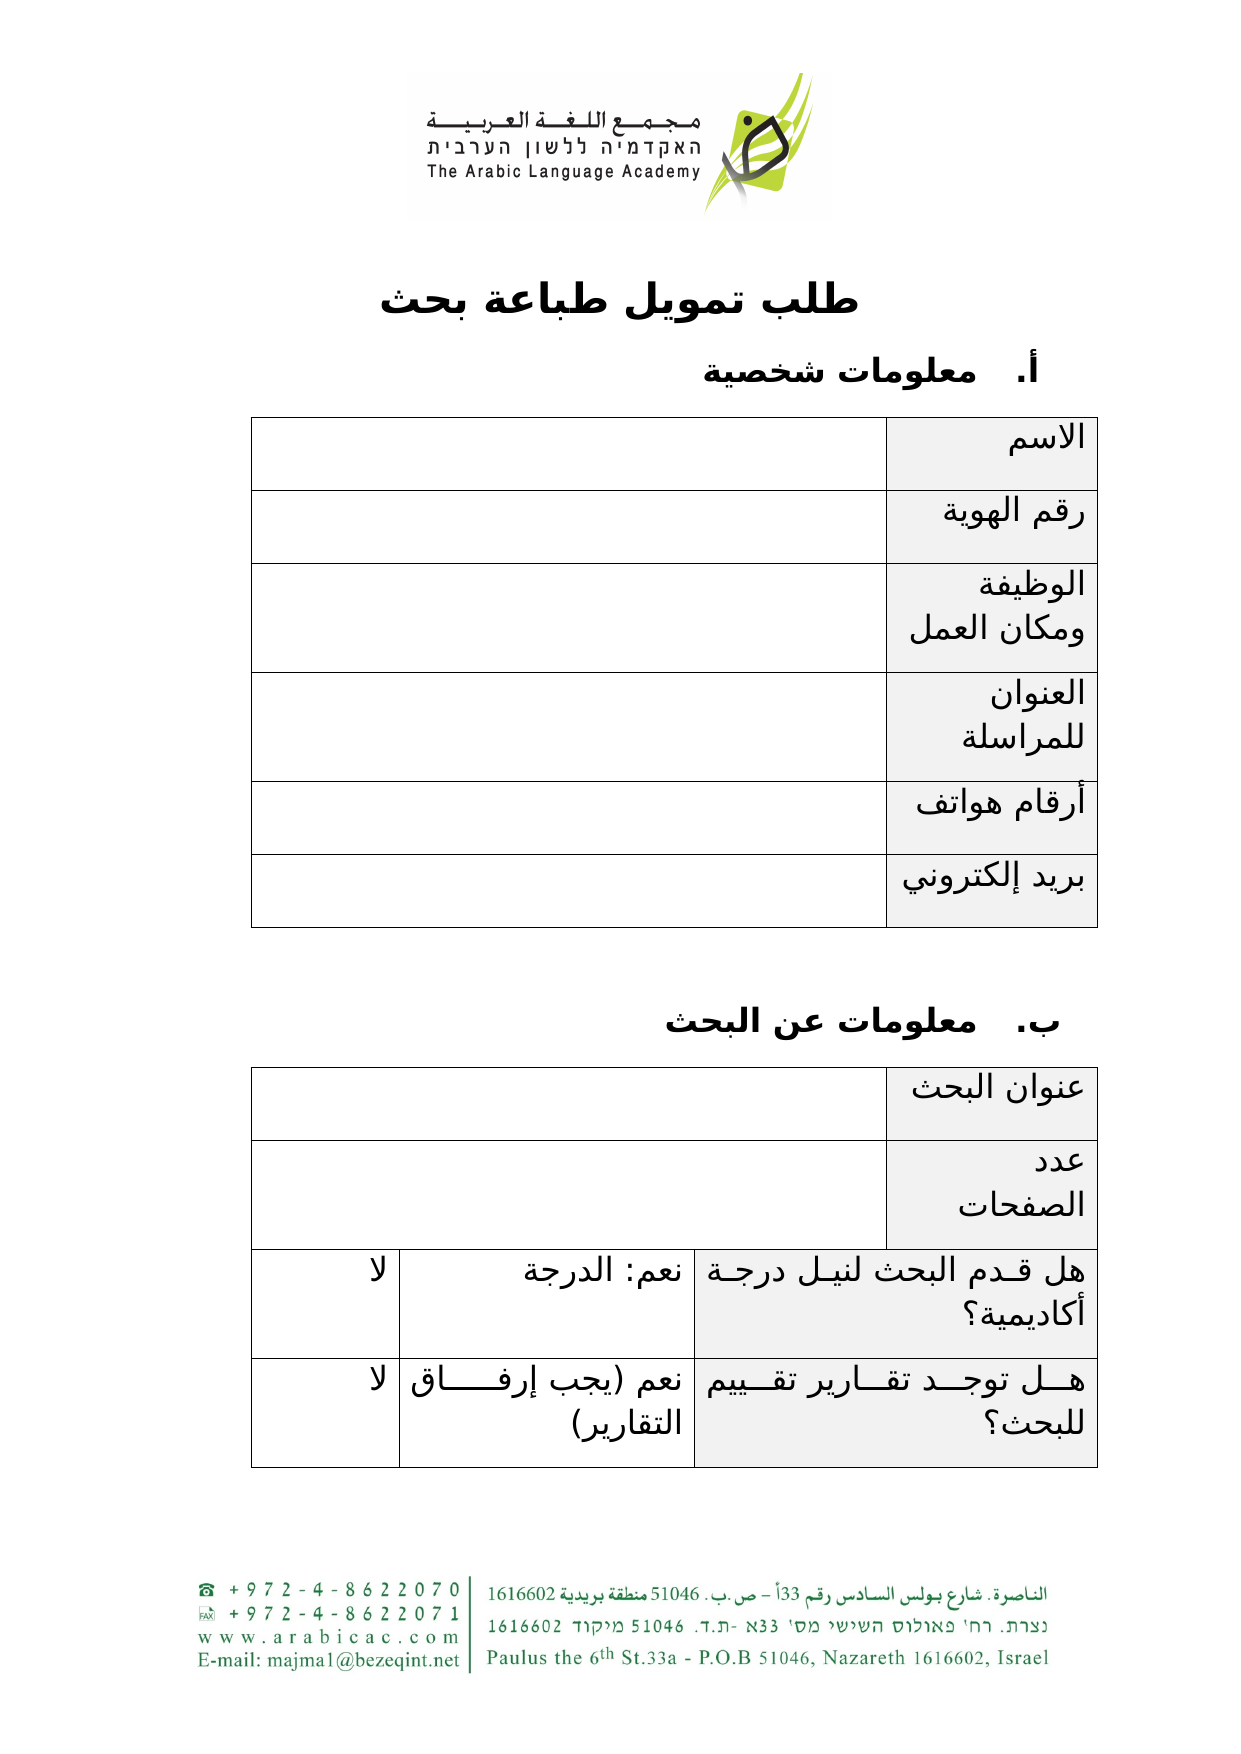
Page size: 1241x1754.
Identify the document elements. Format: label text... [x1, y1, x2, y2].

list معلومات عن البحث [187, 1001, 1015, 1040]
table_header عنوان البحث [887, 1068, 1097, 1140]
table_cell بريد إلكتروني [887, 855, 1097, 927]
table_cell نعم: الدرجة [400, 1250, 694, 1358]
table_cell [252, 491, 886, 563]
table_cell الوظيفة ومكان العمل [887, 564, 1097, 672]
table_cell [252, 782, 886, 854]
text طلب تمويل طباعة بحث [187, 275, 1053, 323]
table_cell أرقام هواتف [887, 782, 1097, 854]
table_cell رقم الهوية [887, 491, 1097, 563]
table_cell لا [252, 1250, 399, 1358]
list معلومات شخصية [187, 351, 1015, 390]
table_cell [252, 564, 886, 672]
table_cell نعم (يجب إرفاق التقارير) [400, 1359, 694, 1467]
picture [187, 1576, 1053, 1681]
table_header [252, 418, 886, 490]
table_cell [252, 855, 886, 927]
table_cell هل توجد تقارير تقييم للبحث؟ [695, 1359, 1097, 1467]
table_header الاسم [887, 418, 1097, 490]
table_cell [252, 1141, 886, 1249]
table_cell عدد الصفحات [887, 1141, 1097, 1249]
picture [407, 73, 833, 222]
table_cell العنوان للمراسلة [887, 673, 1097, 781]
table_cell هل قدم البحث لنيل درجة أكاديمية؟ [695, 1250, 1097, 1358]
table_cell لا [252, 1359, 399, 1467]
table_header [252, 1068, 886, 1140]
table_cell [252, 673, 886, 781]
